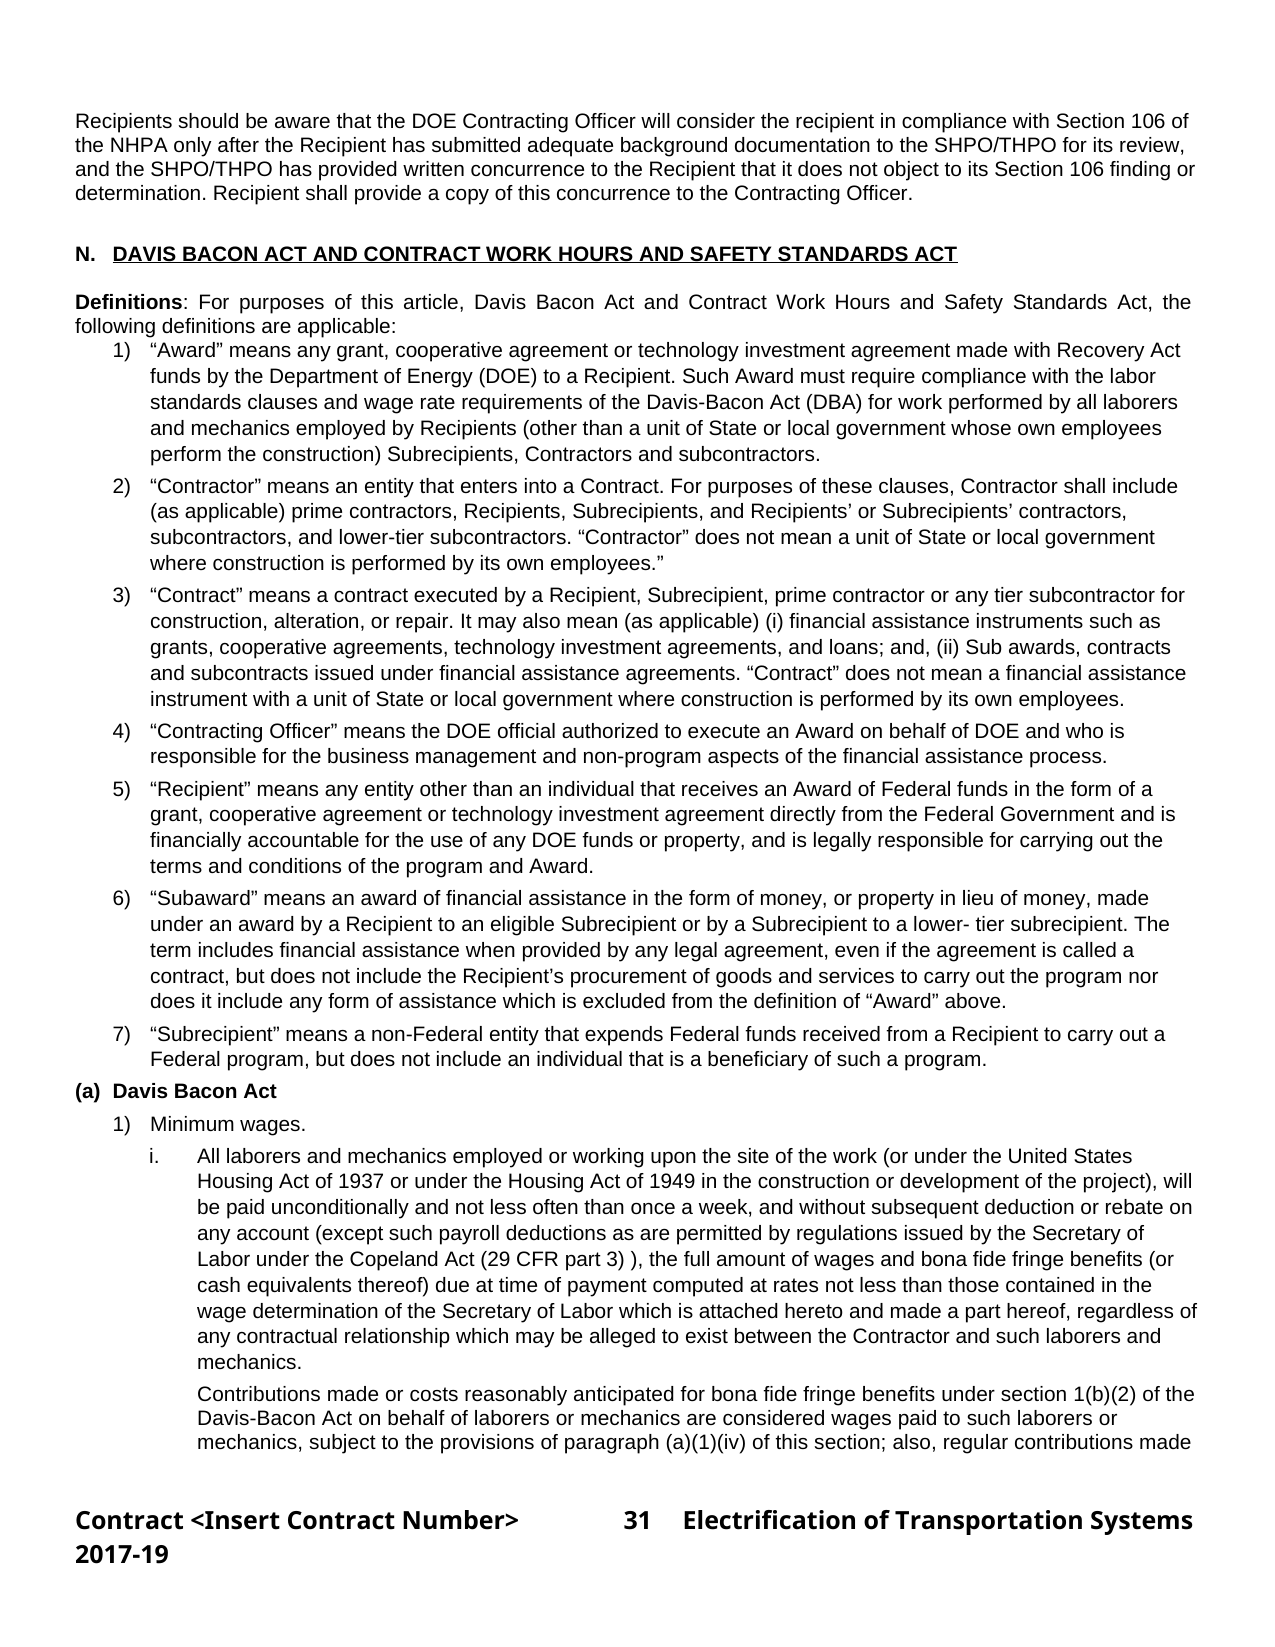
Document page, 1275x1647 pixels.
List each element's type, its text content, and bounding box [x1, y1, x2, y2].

list “Award” means any grant, cooperative agreement or technology investment agreement made with Recovery Act funds by the Department of Energy (DOE) to a Recipient. Such Award must require compliance with the labor standards clauses and wage rate requirements of the Davis-Bacon Act (DBA) for work performed by all laborers and mechanics employed by Recipients (other than a unit of State or local government whose own employees perform the construction) Subrecipients, Contractors and subcontractors. [112, 338, 1200, 465]
list “Contracting Officer” means the DOE official authorized to execute an Award on behalf of DOE and who is responsible for the business management and non-program aspects of the financial assistance process. [112, 718, 1200, 768]
text Definitions: For purposes of this article, Davis Bacon Act and Contract Work Hours and Safety Standards Act, the following definitions are applicable: [75, 290, 1192, 338]
list Minimum wages. [112, 1111, 1200, 1135]
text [197, 1382, 1200, 1454]
text Recipients should be aware that the DOE Contracting Officer will consider the recipient in compliance with Section 106 of the NHPA only after the Recipient has submitted adequate background documentation to the SHPO/THPO for its review, and the SHPO/THPO has provided written concurrence to the Recipient that it does not object to its Section 106 finding or determination. Recipient shall provide a copy of this concurrence to the Contracting Officer. [75, 109, 1200, 205]
list DAVIS BACON ACT AND CONTRACT WORK HOURS AND SAFETY STANDARDS ACT [75, 241, 1200, 265]
list “Contractor” means an entity that enters into a Contract. For purposes of these clauses, Contractor shall include (as applicable) prime contractors, Recipients, Subrecipients, and Recipients’ or Subrecipients’ contractors, subcontractors, and lower-tier subcontractors. “Contractor” does not mean a unit of State or local government where construction is performed by its own employees.” [112, 473, 1200, 575]
list “Subrecipient” means a non-Federal entity that expends Federal funds received from a Recipient to carry out a Federal program, but does not include an individual that is a beneficiary of such a program. [112, 1021, 1200, 1071]
list All laborers and mechanics employed or working upon the site of the work (or under the United States Housing Act of 1937 or under the Housing Act of 1949 in the construction or development of the project), will be paid unconditionally and not less often than once a week, and without subsequent deduction or rebate on any account (except such payroll deductions as are permitted by regulations issued by the Secretary of Labor under the Copeland Act (29 CFR part 3) ), the full amount of wages and bona fide fringe benefits (or cash equivalents thereof) due at time of payment computed at rates not less than those contained in the wage determination of the Secretary of Labor which is attached hereto and made a part hereof, regardless of any contractual relationship which may be alleged to exist between the Contractor and such laborers and mechanics. [159, 1143, 1200, 1374]
list “Recipient” means any entity other than an individual that receives an Award of Federal funds in the form of a grant, cooperative agreement or technology investment agreement directly from the Federal Government and is financially accountable for the use of any DOE funds or property, and is legally responsible for carrying out the terms and conditions of the program and Award. [112, 776, 1200, 878]
list “Subaward” means an award of financial assistance in the form of money, or property in lieu of money, made under an award by a Recipient to an eligible Subrecipient or by a Subrecipient to a lower- tier subrecipient. The term includes financial assistance when provided by any legal agreement, even if the agreement is called a contract, but does not include the Recipient’s procurement of goods and services to carry out the program nor does it include any form of assistance which is excluded from the definition of “Award” above. [112, 886, 1200, 1013]
list Davis Bacon Act [75, 1079, 1200, 1103]
list “Contract” means a contract executed by a Recipient, Subrecipient, prime contractor or any tier subcontractor for construction, alteration, or repair. It may also mean (as applicable) (i) financial assistance instruments such as grants, cooperative agreements, technology investment agreements, and loans; and, (ii) Sub awards, contracts and subcontracts issued under financial assistance agreements. “Contract” does not mean a financial assistance instrument with a unit of State or local government where construction is performed by its own employees. [112, 583, 1200, 710]
